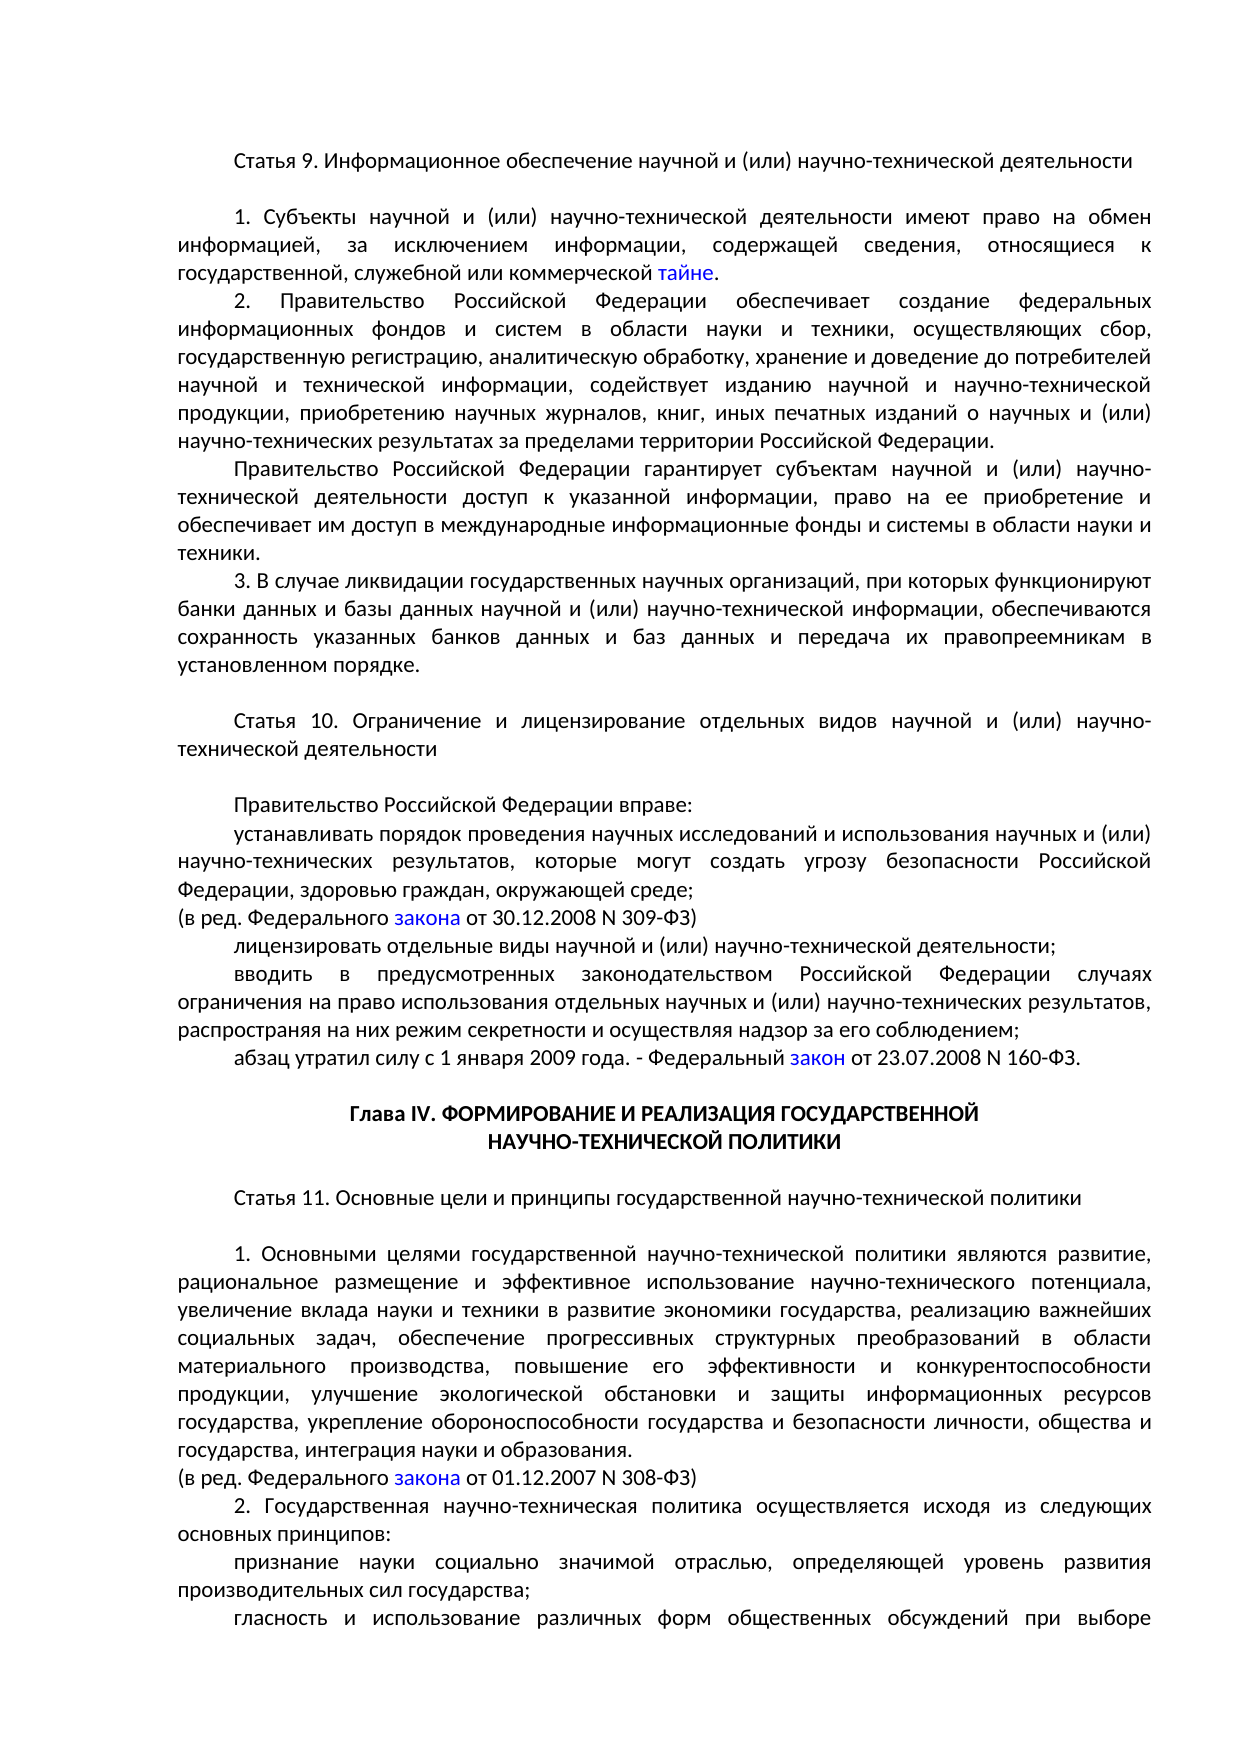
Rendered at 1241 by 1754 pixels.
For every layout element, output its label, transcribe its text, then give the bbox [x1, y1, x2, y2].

text вводить в предусмотренных законодательством Российской Федерации случаях ограничения на право использования отдельных научных и (или) научно-технических результатов, распространяя на них режим секретности и осуществляя надзор за его соблюдением; [177, 959, 1152, 1043]
text абзац утратил силу с 1 января 2009 года. - Федеральный закон от 23.07.2008 N 160-ФЗ. [177, 1043, 1152, 1071]
text 1. Основными целями государственной научно-технической политики являются развитие, рациональное размещение и эффективное использование научно-технического потенциала, увеличение вклада науки и техники в развитие экономики государства, реализацию важнейших социальных задач, обеспечение прогрессивных структурных преобразований в области материального производства, повышение его эффективности и конкурентоспособности продукции, улучшение экологической обстановки и защиты информационных ресурсов государства, укрепление обороноспособности государства и безопасности личности, общества и государства, интеграция науки и образования. [177, 1239, 1152, 1463]
text (в ред. Федерального закона от 30.12.2008 N 309-ФЗ) [177, 903, 1152, 931]
text (в ред. Федерального закона от 01.12.2007 N 308-ФЗ) [177, 1463, 1152, 1491]
text НАУЧНО-ТЕХНИЧЕСКОЙ ПОЛИТИКИ [177, 1127, 1152, 1155]
text Глава IV. ФОРМИРОВАНИЕ И РЕАЛИЗАЦИЯ ГОСУДАРСТВЕННОЙ [177, 1099, 1152, 1127]
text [177, 1603, 1152, 1631]
text Статья 11. Основные цели и принципы государственной научно-технической политики [177, 1183, 1152, 1211]
text Правительство Российской Федерации гарантирует субъектам научной и (или) научно-технической деятельности доступ к указанной информации, право на ее приобретение и обеспечивает им доступ в международные информационные фонды и системы в области науки и техники. [177, 454, 1152, 566]
text 3. В случае ликвидации государственных научных организаций, при которых функционируют банки данных и базы данных научной и (или) научно-технической информации, обеспечиваются сохранность указанных банков данных и баз данных и передача их правопреемникам в установленном порядке. [177, 566, 1152, 678]
text признание науки социально значимой отраслью, определяющей уровень развития производительных сил государства; [177, 1547, 1152, 1603]
text Правительство Российской Федерации вправе: [177, 791, 1152, 819]
text устанавливать порядок проведения научных исследований и использования научных и (или) научно-технических результатов, которые могут создать угрозу безопасности Российской Федерации, здоровью граждан, окружающей среде; [177, 819, 1152, 903]
text лицензировать отдельные виды научной и (или) научно-технической деятельности; [177, 931, 1152, 959]
text Статья 9. Информационное обеспечение научной и (или) научно-технической деятельности [177, 146, 1152, 174]
text 2. Государственная научно-техническая политика осуществляется исходя из следующих основных принципов: [177, 1491, 1152, 1547]
text 1. Субъекты научной и (или) научно-технической деятельности имеют право на обмен информацией, за исключением информации, содержащей сведения, относящиеся к государственной, служебной или коммерческой тайне. [177, 202, 1152, 286]
text 2. Правительство Российской Федерации обеспечивает создание федеральных информационных фондов и систем в области науки и техники, осуществляющих сбор, государственную регистрацию, аналитическую обработку, хранение и доведение до потребителей научной и технической информации, содействует изданию научной и научно-технической продукции, приобретению научных журналов, книг, иных печатных изданий о научных и (или) научно-технических результатах за пределами территории Российской Федерации. [177, 286, 1152, 454]
text Статья 10. Ограничение и лицензирование отдельных видов научной и (или) научно-технической деятельности [177, 707, 1152, 763]
